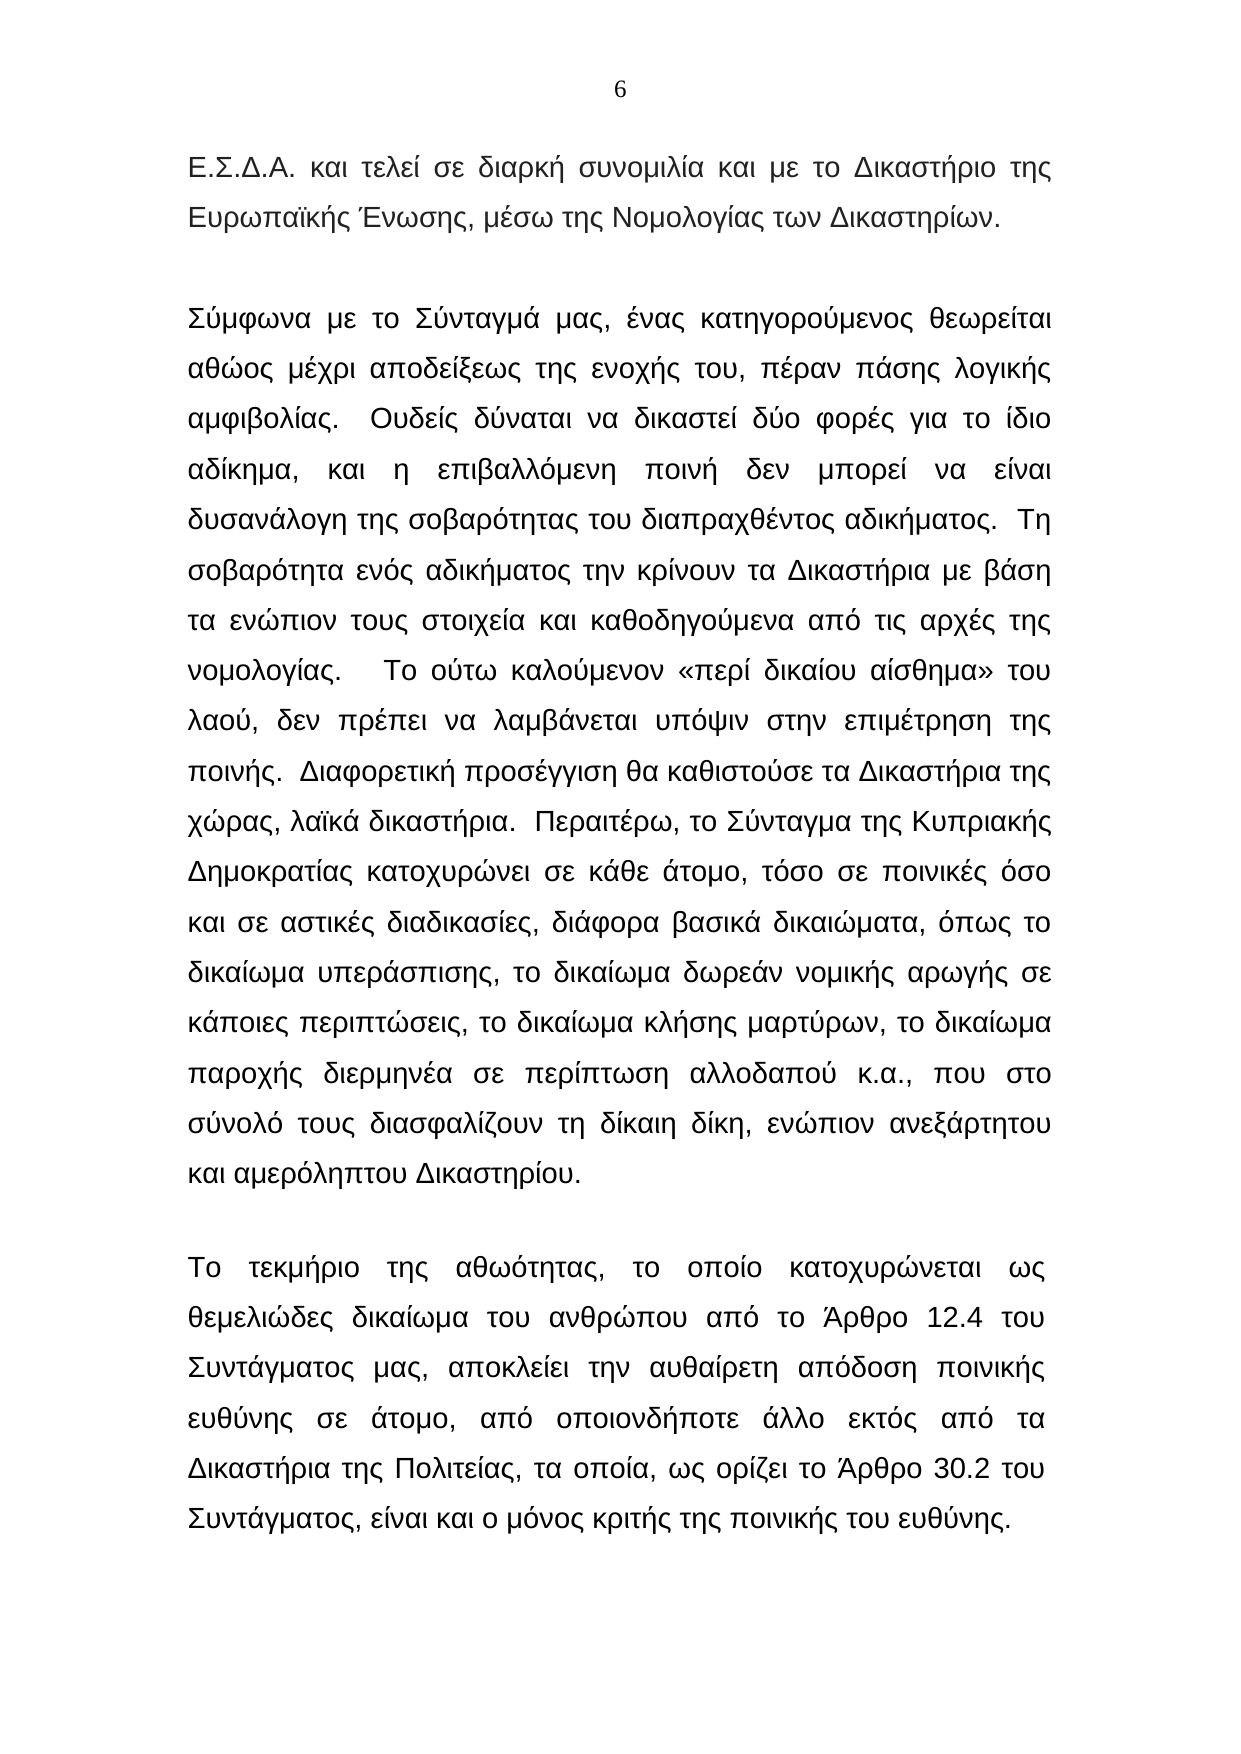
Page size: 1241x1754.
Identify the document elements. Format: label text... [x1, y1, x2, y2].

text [187, 150, 1053, 234]
text Σύμφωνα με το Σύνταγμά μας, ένας κατηγορούμενος θεωρείται αθώος μέχρι αποδείξεως της ενοχής του, πέραν πάσης λογικής αμφιβολίας. Ουδείς δύναται να δικαστεί δύο φορές για το ίδιο αδίκημα, και η επιβαλλόμενη ποινή δεν μπορεί να είναι δυσανάλογη της σοβαρότητας του διαπραχθέντος αδικήματος. Τη σοβαρότητα ενός αδικήματος την κρίνουν τα Δικαστήρια με βάση τα ενώπιον τους στοιχεία και καθοδηγούμενα από τις αρχές της νομολογίας. Το ούτω καλούμενον «περί δικαίου αίσθημα» του λαού, δεν πρέπει να λαμβάνεται υπόψιν στην επιμέτρηση της ποινής. Διαφορετική προσέγγιση θα καθιστούσε τα Δικαστήρια της χώρας, λαϊκά δικαστήρια. Περαιτέρω, το Σύνταγμα της Κυπριακής Δημοκρατίας κατοχυρώνει σε κάθε άτομο, τόσο σε ποινικές όσο και σε αστικές διαδικασίες, διάφορα βασικά δικαιώματα, όπως το δικαίωμα υπεράσπισης, το δικαίωμα δωρεάν νομικής αρωγής σε κάποιες περιπτώσεις, το δικαίωμα κλήσης μαρτύρων, το δικαίωμα παροχής διερμηνέα σε περίπτωση αλλοδαπού κ.α., που στο σύνολό τους διασφαλίζουν τη δίκαιη δίκη, ενώπιον ανεξάρτητου και αμερόληπτου Δικαστηρίου. [187, 301, 1053, 1190]
text Το τεκμήριο της αθωότητας, το οποίο κατοχυρώνεται ως θεμελιώδες δικαίωμα του ανθρώπου από το Άρθρο 12.4 του Συντάγματος μας, αποκλείει την αυθαίρετη απόδοση ποινικής ευθύνης σε άτομο, από οποιονδήποτε άλλο εκτός από τα Δικαστήρια της Πολιτείας, τα οποία, ως ορίζει το Άρθρο 30.2 του Συντάγματος, είναι και ο μόνος κριτής της ποινικής του ευθύνης. [187, 1250, 1046, 1535]
